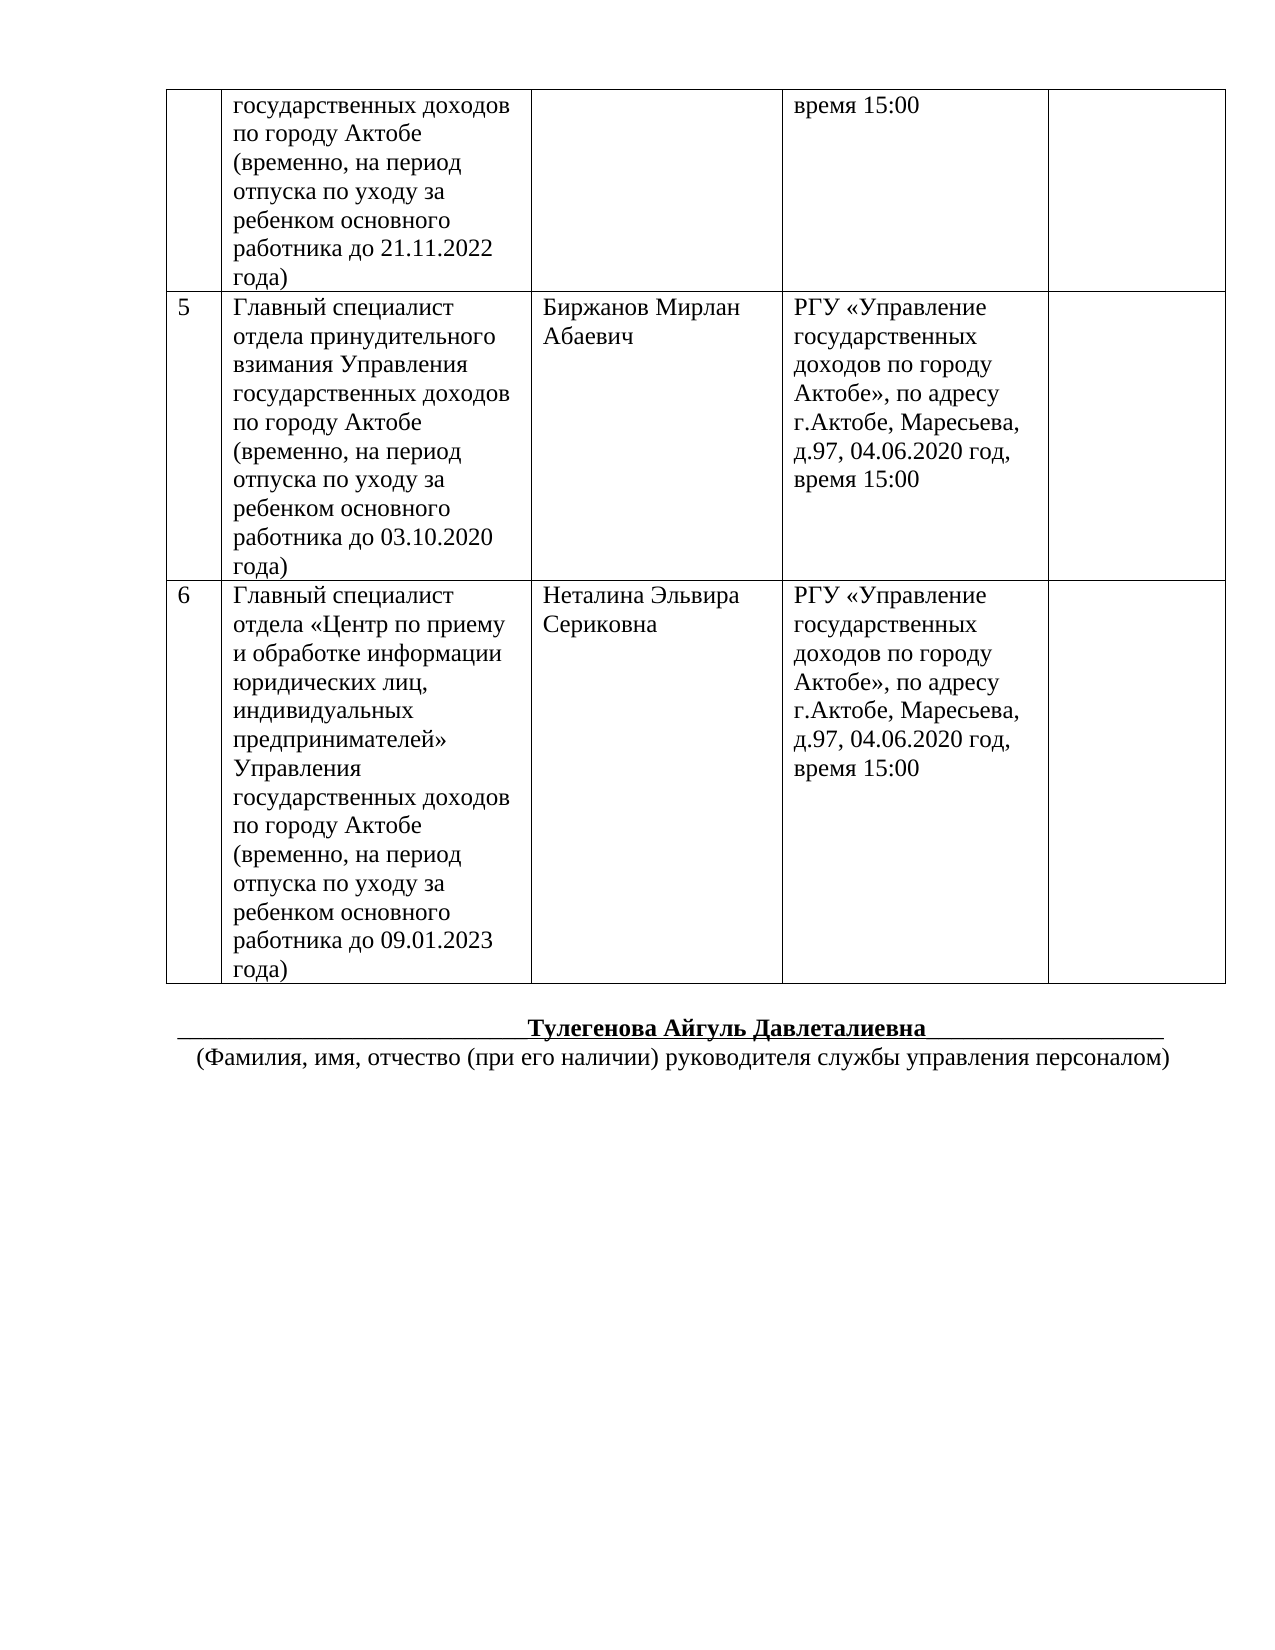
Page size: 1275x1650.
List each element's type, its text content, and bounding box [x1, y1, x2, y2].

table_cell [1049, 90, 1225, 291]
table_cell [532, 90, 782, 291]
table_cell [1049, 581, 1225, 983]
text ____________________________Тулегенова Айгуль Давлеталиевна___________________ [177, 1013, 1186, 1042]
table_cell [1049, 292, 1225, 579]
table_cell 6 [167, 581, 221, 983]
text (Фамилия, имя, отчество (при его наличии) руководителя службы управления персоналом) [177, 1042, 1186, 1070]
table_cell Биржанов Мирлан Абаевич [532, 292, 782, 579]
table_cell 5 [167, 292, 221, 579]
table_cell 4 [167, 90, 221, 291]
table_cell РГУ «Управление государственных доходов по городу Актобе», по адресу г.Актобе, Маресьева, д.97, 04.06.2020 год, время 15:00 [783, 581, 1048, 983]
table_cell Главный специалист отдела «Центр по приему и обработке информации юридических лиц, индивидуальных предпринимателей» Управления государственных доходов по городу Актобе (временно, на период отпуска по уходу за ребенком основного работника до 09.01.2023 года) [222, 581, 531, 983]
table_cell Неталина Эльвира Сериковна [532, 581, 782, 983]
table_cell РГУ «Управление государственных доходов по городу Актобе», по адресу г.Актобе, Маресьева, д.97, 04.06.2020 год, время 15:00 [783, 292, 1048, 579]
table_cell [222, 90, 531, 291]
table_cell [783, 90, 1048, 291]
table_cell Главный специалист отдела принудительного взимания Управления государственных доходов по городу Актобе (временно, на период отпуска по уходу за ребенком основного работника до 03.10.2020 года) [222, 292, 531, 579]
